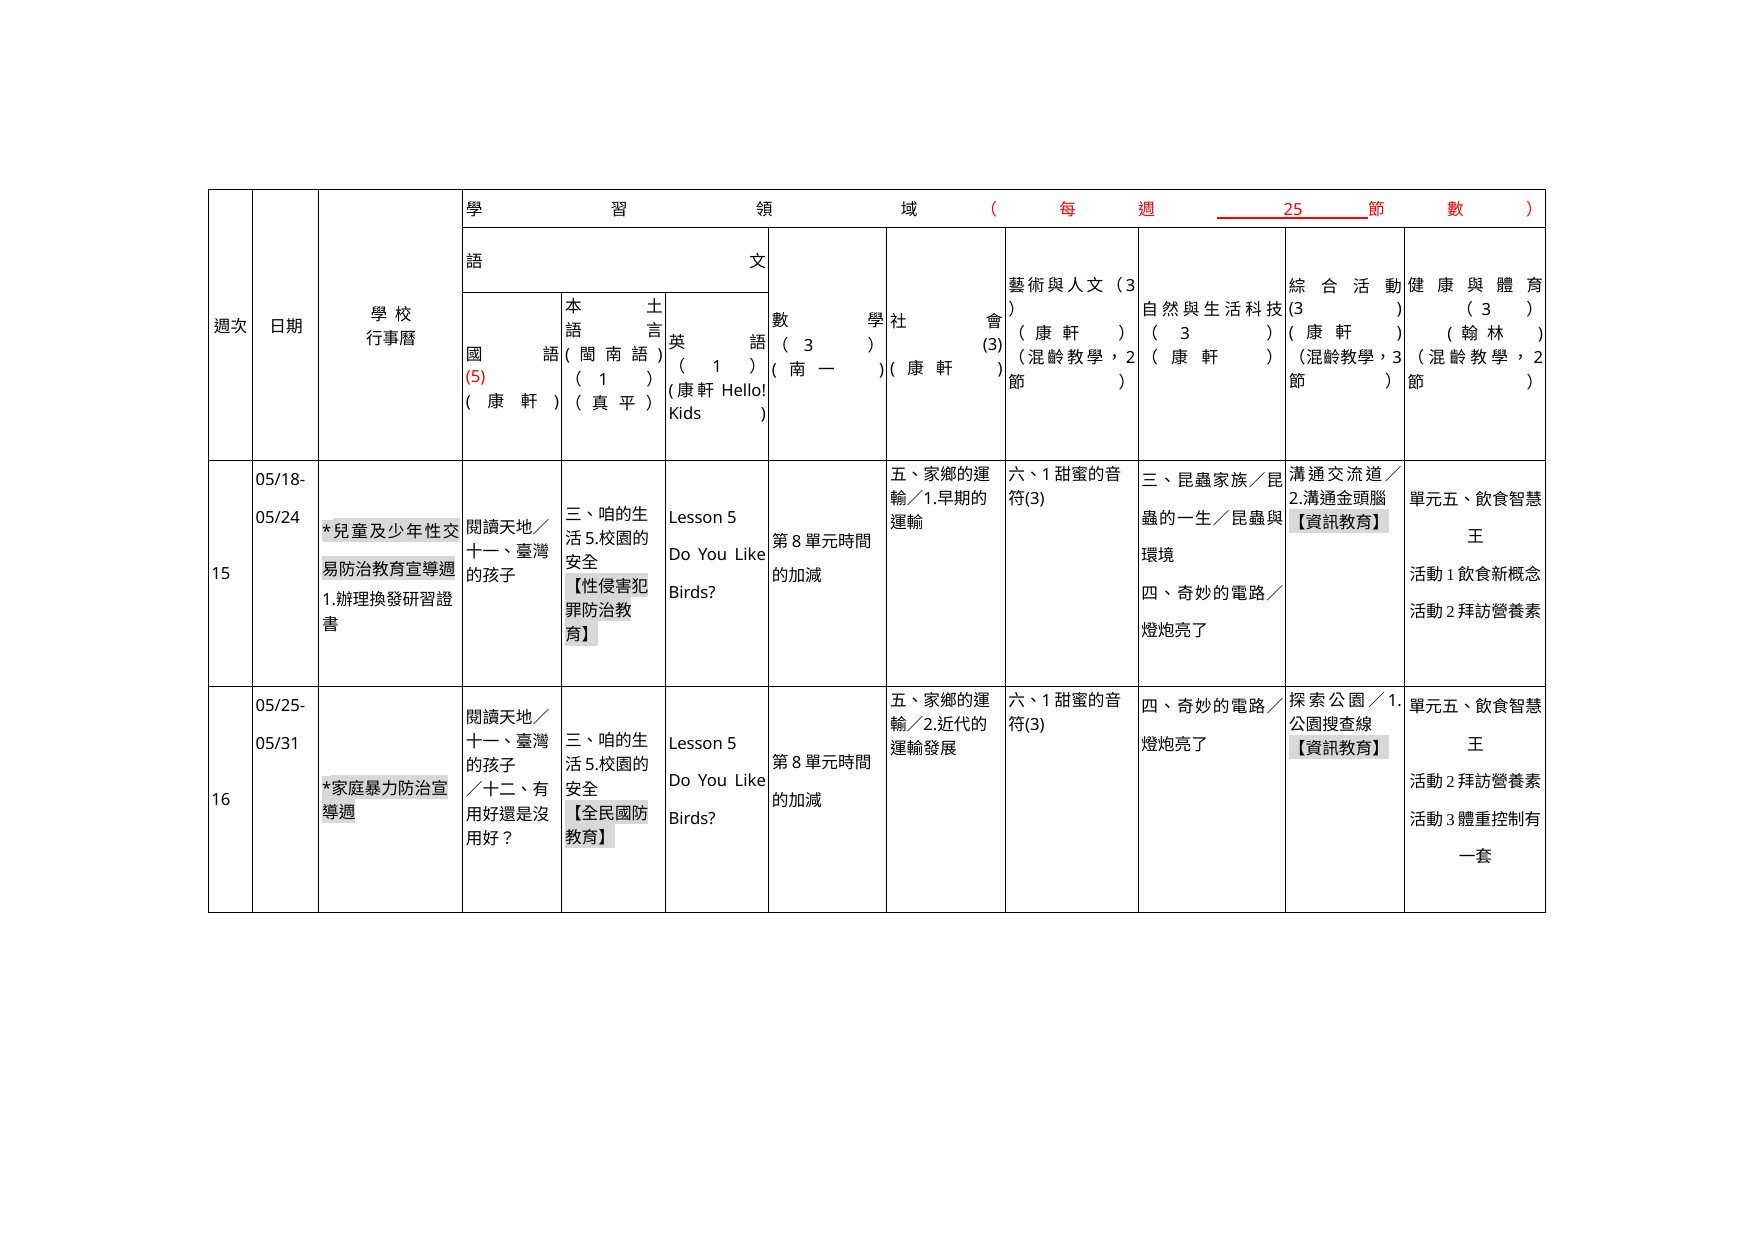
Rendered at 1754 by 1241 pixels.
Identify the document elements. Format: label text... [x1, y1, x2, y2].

table_cell 16 [209, 687, 252, 912]
table_cell 自然與生活科技 （3 ） （康軒 ） [1139, 228, 1285, 459]
table_cell 五、家鄉的運輸／2.近代的運輸發展 [887, 687, 1005, 912]
table_header 日期 [253, 190, 318, 459]
table_cell Lesson 5 Do You Like Birds? [666, 461, 768, 686]
table_cell 本土 語言 (閩南語) （1 ） （真平） [562, 293, 665, 459]
table_cell 05/25-05/31 [253, 687, 318, 912]
table_cell 05/18-05/24 [253, 461, 318, 686]
table_cell 15 [209, 461, 252, 686]
table_cell 六、1甜蜜的音符(3) [1006, 687, 1138, 912]
table_cell Lesson 5 Do You Like Birds? [666, 687, 768, 912]
table_cell 溝通交流道／2.溝通金頭腦 【資訊教育】 [1286, 461, 1404, 686]
table_cell *家庭暴力防治宣導週 [319, 687, 462, 912]
table_cell 綜合活動 (3 ) (康軒 ) （混齡教學，3節） [1286, 228, 1404, 459]
table_header 學 校 行事曆 [319, 190, 462, 459]
table_cell *兒童及少年性交易防治教育宣導週 1.辦理換發研習證書 [319, 461, 462, 686]
table_cell 閱讀天地／十一、臺灣的孩子 [463, 461, 561, 686]
table_cell 三、咱的生活5.校園的安全 【全民國防教育】 [562, 687, 665, 912]
table_cell 閱讀天地／十一、臺灣的孩子 ／十二、有用好還是沒用好？ [463, 687, 561, 912]
table_cell 三、昆蟲家族／昆蟲的一生／昆蟲與環境 四、奇妙的電路／燈炮亮了 [1139, 461, 1285, 686]
table_cell 社會 (3) (康軒 ) [887, 228, 1005, 459]
table_cell 語文 [463, 228, 768, 292]
table_cell 國語 (5) (康軒) [463, 293, 561, 459]
table_cell 六、1甜蜜的音符(3) [1006, 461, 1138, 686]
table_header 週次 [209, 190, 252, 459]
table_cell 英語 （ 1 ） (康軒Hello!Kids ) [666, 293, 768, 459]
table_header 學 習 領 域（每週 25節數） [463, 190, 1545, 227]
table_cell 健康與體育 （3 ） (翰林 ) （混齡教學，2節） [1405, 228, 1545, 459]
table_cell 第8單元時間的加減 [769, 461, 886, 686]
table_cell 單元五、飲食智慧王 活動1飲食新概念 活動2拜訪營養素 [1405, 461, 1545, 686]
table_cell 四、奇妙的電路／燈炮亮了 [1139, 687, 1285, 912]
table_cell 單元五、飲食智慧王 活動2拜訪營養素 活動3體重控制有一套 [1405, 687, 1545, 912]
table_cell 三、咱的生活5.校園的安全 【性侵害犯罪防治教育】 [562, 461, 665, 686]
table_cell 藝術與人文（3 ） （康軒 ） （混齡教學，2節） [1006, 228, 1138, 459]
table_cell 探索公園／1.公園搜查線 【資訊教育】 [1286, 687, 1404, 912]
table_cell 五、家鄉的運輸／1.早期的運輸 [887, 461, 1005, 686]
table_cell 第8單元時間的加減 [769, 687, 886, 912]
table_cell 數學 （3 ） (南一 ) [769, 228, 886, 459]
